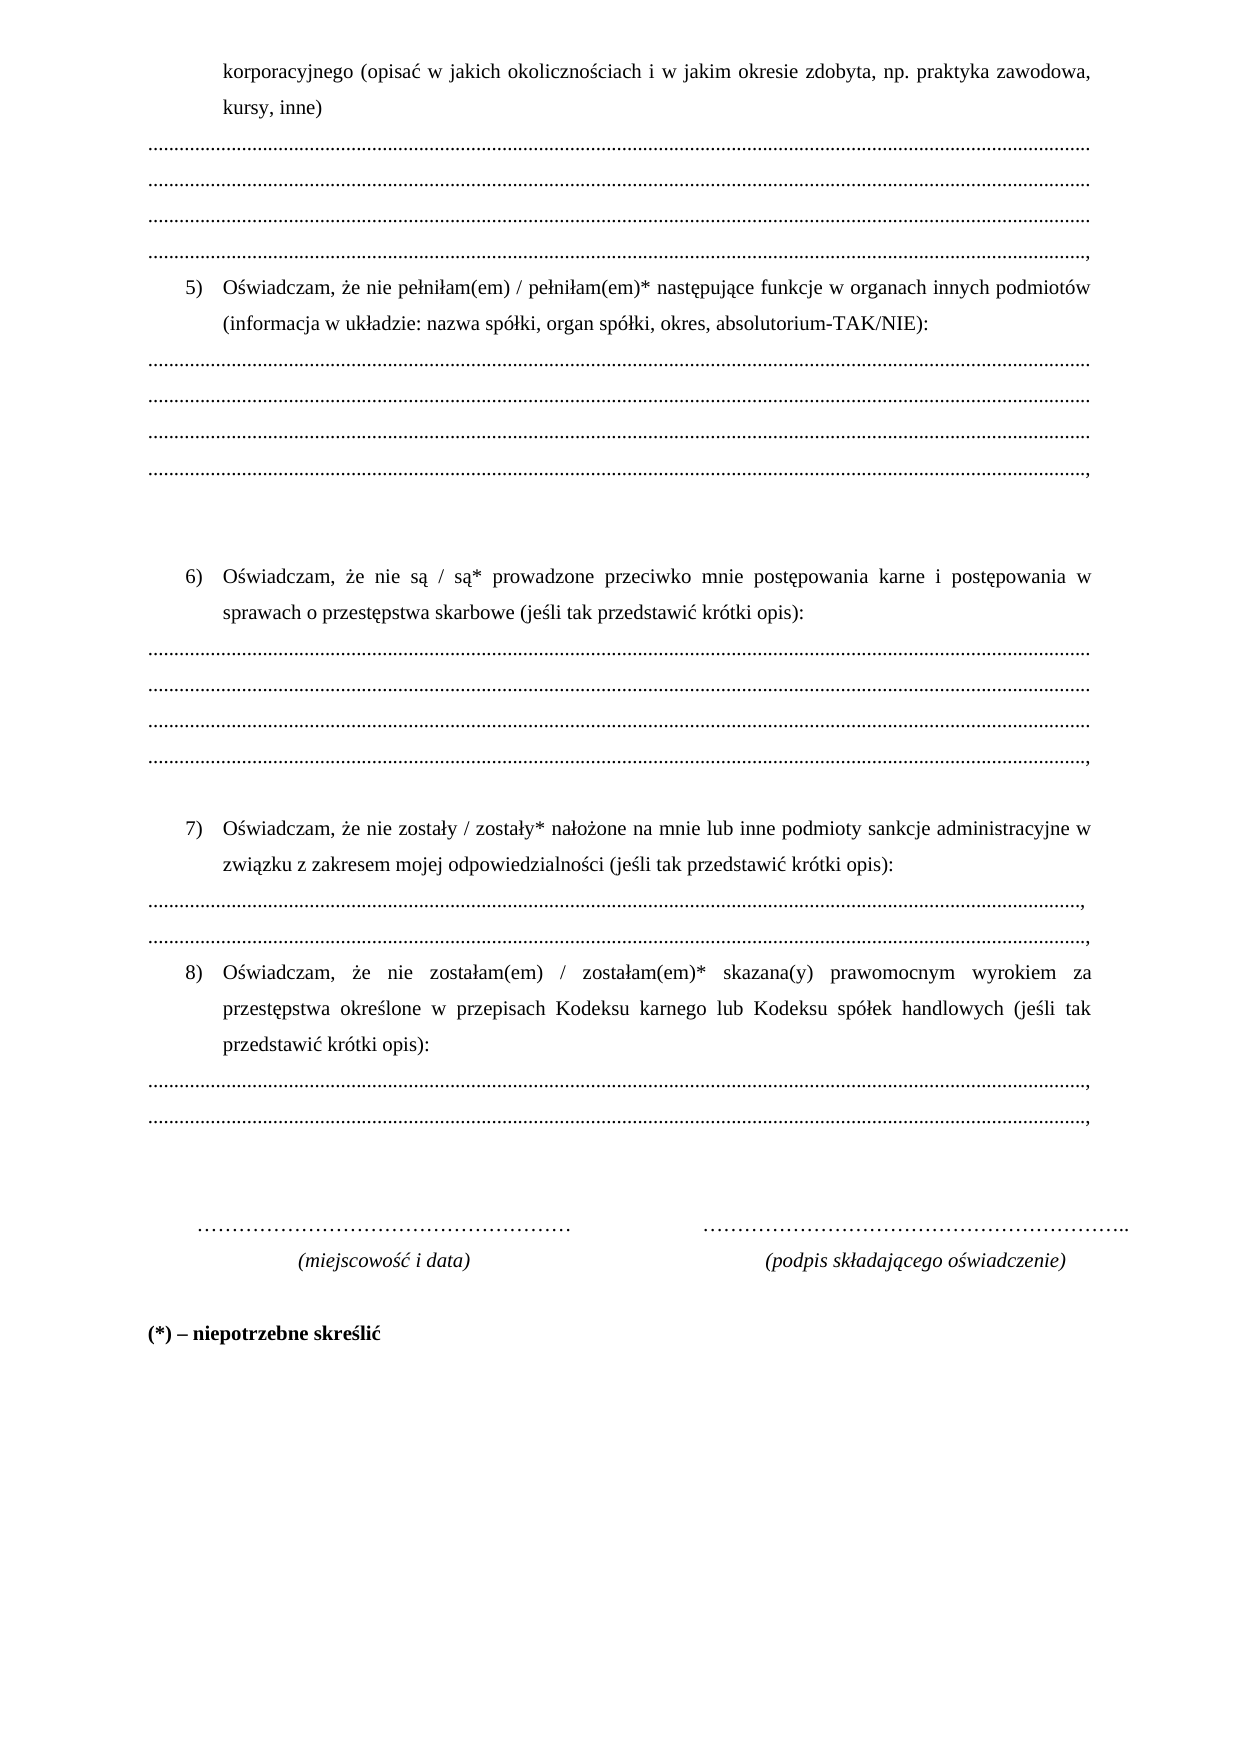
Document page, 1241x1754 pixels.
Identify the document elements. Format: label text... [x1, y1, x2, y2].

list Oświadczam, że nie zostały / zostały* nałożone na mnie lub inne podmioty sankcje administracyjne w związku z zakresem mojej odpowiedzialności (jeśli tak przedstawić krótki opis): [185, 816, 1092, 876]
text ..................................................................................................................................................................................., [148, 888, 1092, 912]
text ……………………………………………… …………………………………………………….. [148, 1212, 1092, 1236]
list Oświadczam, że nie zostałam(em) / zostałam(em)* skazana(y) prawomocnym wyrokiem za przestępstwa określone w przepisach Kodeksu karnego lub Kodeksu spółek handlowych (jeśli tak przedstawić krótki opis): [185, 960, 1092, 1056]
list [185, 59, 1092, 119]
list Oświadczam, że nie są / są* prowadzone przeciwko mnie postępowania karne i postępowania w sprawach o przestępstwa skarbowe (jeśli tak przedstawić krótki opis): [185, 564, 1092, 624]
list Oświadczam, że nie pełniłam(em) / pełniłam(em)* następujące funkcje w organach innych podmiotów (informacja w układzie: nazwa spółki, organ spółki, okres, absolutorium-TAK/NIE): [185, 275, 1092, 335]
text (*) – niepotrzebne skreślić [148, 1321, 1092, 1344]
text (miejscowość i data) (podpis składającego oświadczenie) [148, 1248, 1092, 1272]
